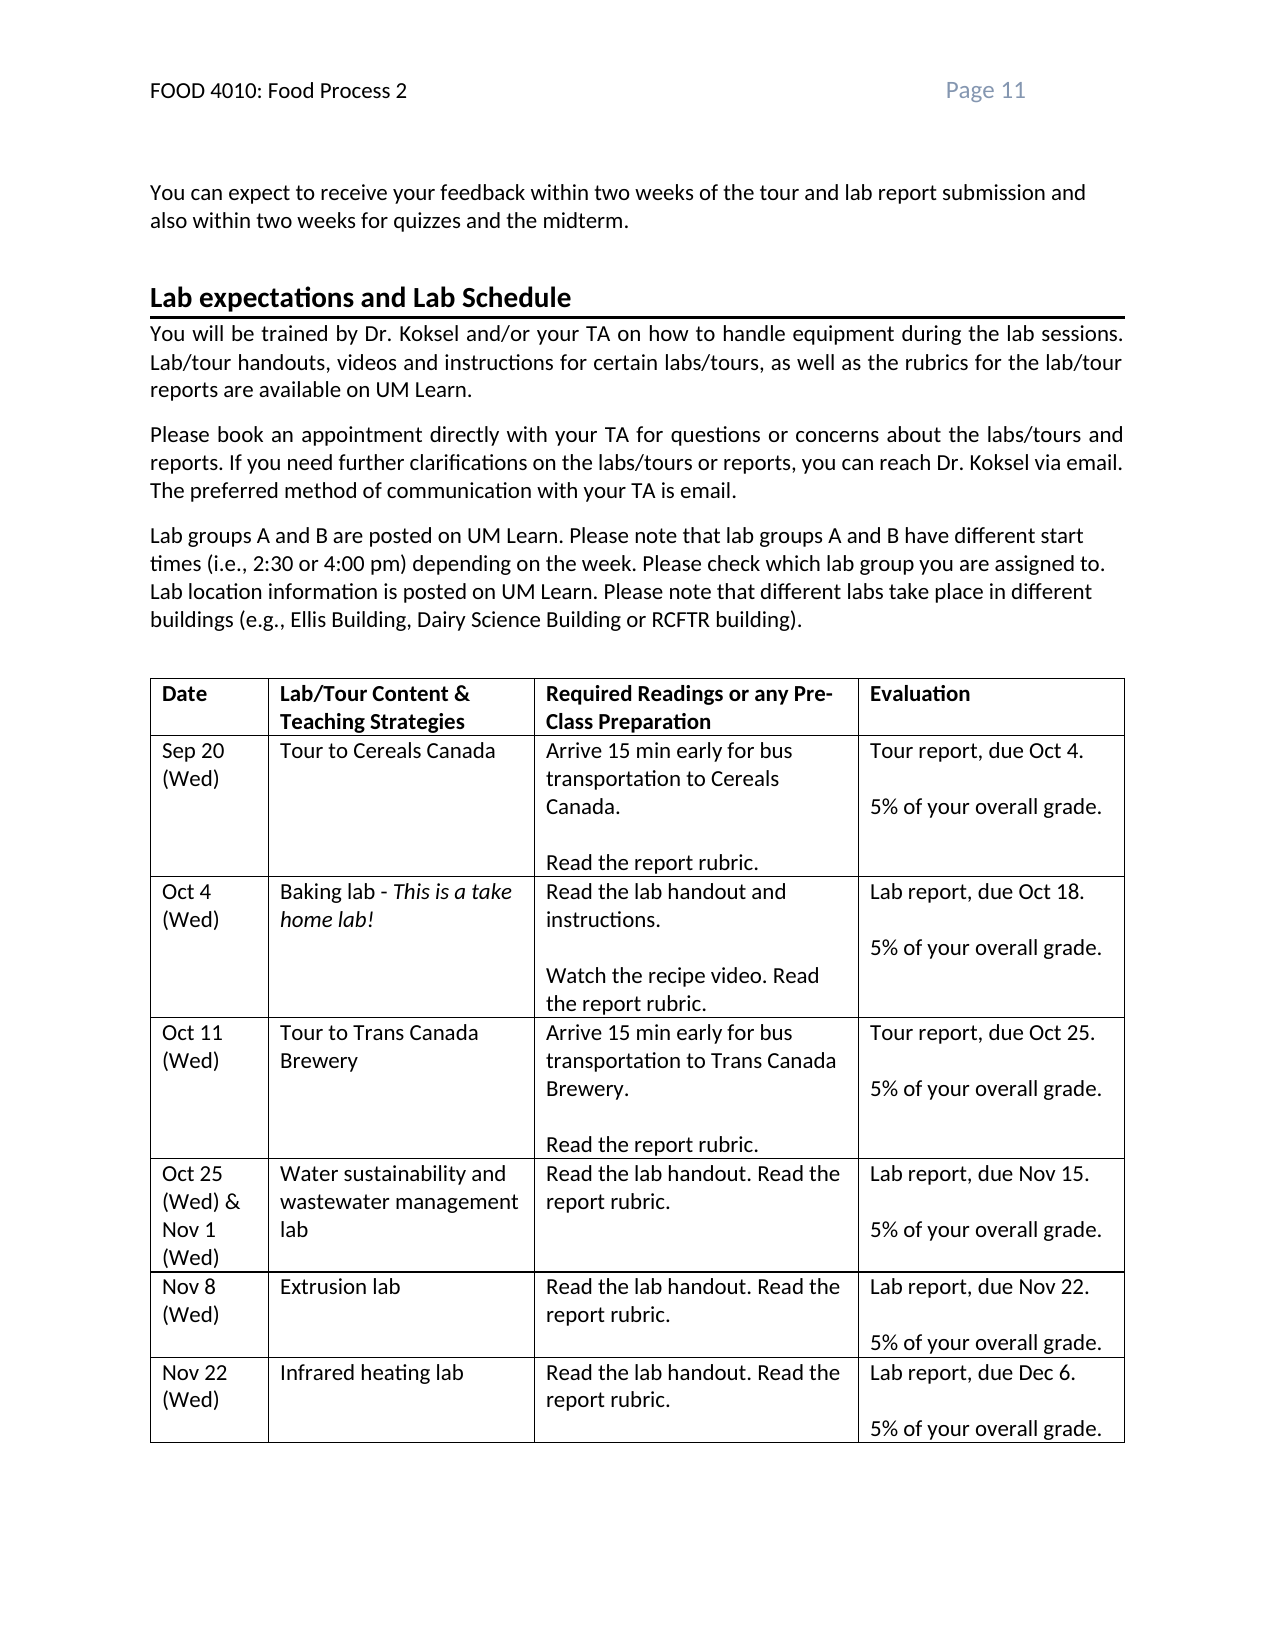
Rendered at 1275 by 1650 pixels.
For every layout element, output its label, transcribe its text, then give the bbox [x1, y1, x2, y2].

table_cell Tour report, due Oct 4. 5% of your overall grade. [859, 736, 1124, 876]
table_cell Tour to Trans Canada Brewery [269, 1018, 534, 1158]
table_cell Read the lab handout. Read the report rubric. [535, 1159, 858, 1271]
table_cell Oct 4 (Wed) [151, 877, 268, 1017]
table_header Lab/Tour Content & Teaching Strategies [269, 679, 534, 735]
table_cell Extrusion lab [269, 1273, 534, 1357]
table_cell Arrive 15 min early for bus transportation to Cereals Canada. Read the report rubric. [535, 736, 858, 876]
text You will be trained by Dr. Koksel and/or your TA on how to handle equipment during the lab sessions. Lab/tour handouts, videos and instructions for certain labs/tours, as well as the rubrics for the lab/tour reports are available on UM Learn. [150, 319, 1125, 404]
table_cell Sep 20 (Wed) [151, 736, 268, 876]
table_cell Read the lab handout. Read the report rubric. [535, 1273, 858, 1357]
table_cell Arrive 15 min early for bus transportation to Trans Canada Brewery. Read the report rubric. [535, 1018, 858, 1158]
table_cell Nov 22 (Wed) [151, 1358, 268, 1442]
table_cell Tour report, due Oct 25. 5% of your overall grade. [859, 1018, 1124, 1158]
table_header Date [151, 679, 268, 735]
text You can expect to receive your feedback within two weeks of the tour and lab report submission and also within two weeks for quizzes and the midterm. [150, 178, 1125, 234]
text Lab location information is posted on UM Learn. Please note that different labs take place in different buildings (e.g., Ellis Building, Dairy Science Building or RCFTR building). [150, 577, 1125, 633]
table_cell Read the lab handout. Read the report rubric. [535, 1358, 858, 1442]
table_header Evaluation [859, 679, 1124, 735]
text Please book an appointment directly with your TA for questions or concerns about the labs/tours and reports. If you need further clarifications on the labs/tours or reports, you can reach Dr. Koksel via email. The preferred method of communication with your TA is email. [150, 420, 1125, 504]
subtitle Lab expectations and Lab Schedule [150, 279, 1125, 316]
table_cell Water sustainability and wastewater management lab [269, 1159, 534, 1271]
text Lab groups A and B are posted on UM Learn. Please note that lab groups A and B have different start times (i.e., 2:30 or 4:00 pm) depending on the week. Please check which lab group you are assigned to. [150, 521, 1125, 577]
table_cell Oct 25 (Wed) & Nov 1 (Wed) [151, 1159, 268, 1271]
table_cell Read the lab handout and instructions. Watch the recipe video. Read the report rubric. [535, 877, 858, 1017]
table_cell Oct 11 (Wed) [151, 1018, 268, 1158]
table_cell Lab report, due Nov 22. 5% of your overall grade. [859, 1273, 1124, 1357]
table_cell Baking lab - This is a take home lab! [269, 877, 534, 1017]
table_cell Lab report, due Oct 18. 5% of your overall grade. [859, 877, 1124, 1017]
table_cell Infrared heating lab [269, 1358, 534, 1442]
table_cell Lab report, due Nov 15. 5% of your overall grade. [859, 1159, 1124, 1271]
table_header Required Readings or any Pre-Class Preparation [535, 679, 858, 735]
table_cell Lab report, due Dec 6. 5% of your overall grade. [859, 1358, 1124, 1442]
table_cell Nov 8 (Wed) [151, 1273, 268, 1357]
table_cell Tour to Cereals Canada [269, 736, 534, 876]
